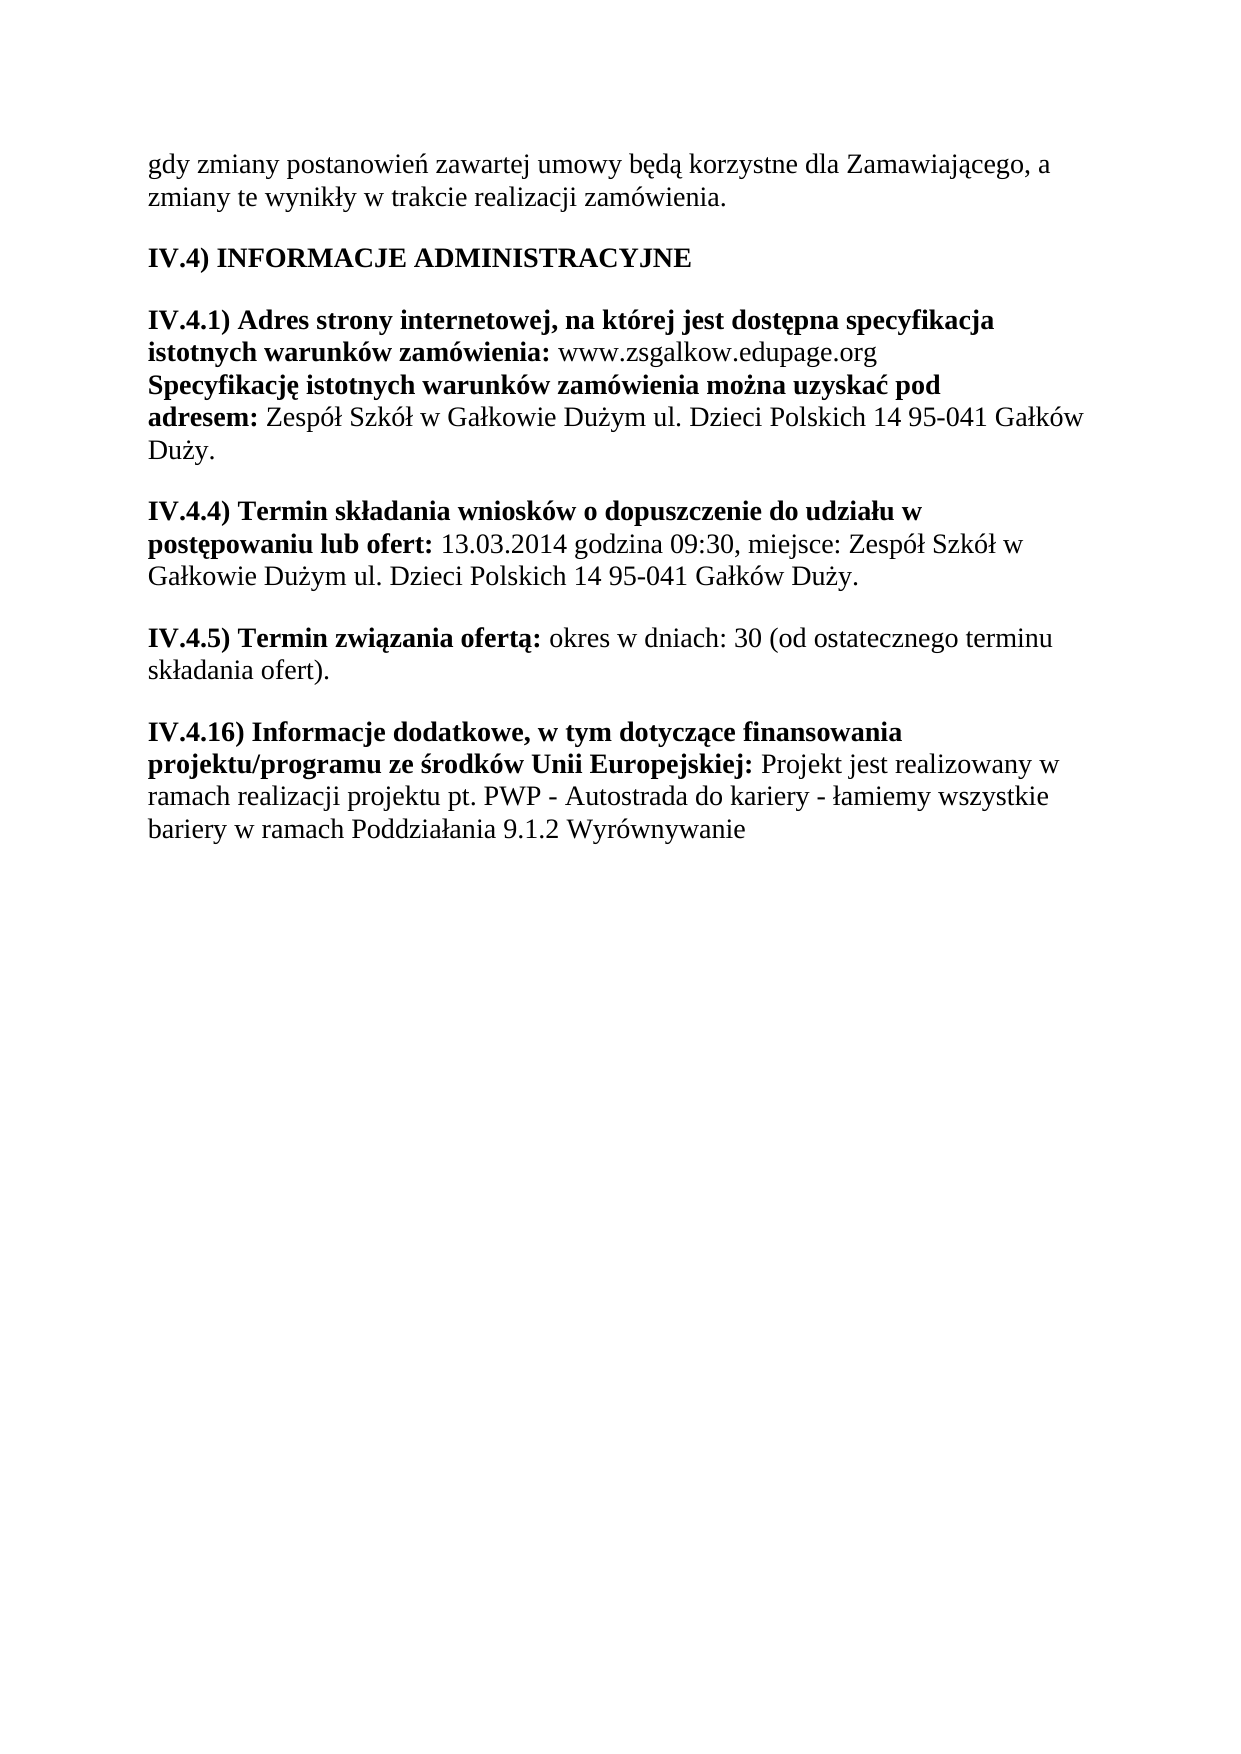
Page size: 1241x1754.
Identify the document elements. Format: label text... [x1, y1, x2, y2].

text IV.4.5) Termin związania ofertą: okres w dniach: 30 (od ostatecznego terminu składania ofert). [148, 621, 1093, 685]
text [148, 148, 1093, 212]
text IV.4.4) Termin składania wniosków o dopuszczenie do udziału w postępowaniu lub ofert: 13.03.2014 godzina 09:30, miejsce: Zespół Szkół w Gałkowie Dużym ul. Dzieci Polskich 14 95-041 Gałków Duży. [148, 494, 1093, 591]
text IV.4.16) Informacje dodatkowe, w tym dotyczące finansowania projektu/programu ze środków Unii Europejskiej: Projekt jest realizowany w ramach realizacji projektu pt. PWP - Autostrada do kariery - łamiemy wszystkie bariery w ramach Poddziałania 9.1.2 Wyrównywanie [148, 714, 1093, 844]
text IV.4.1) Adres strony internetowej, na której jest dostępna specyfikacja istotnych warunków zamówienia: www.zsgalkow.edupage.org Specyfikację istotnych warunków zamówienia można uzyskać pod adresem: Zespół Szkół w Gałkowie Dużym ul. Dzieci Polskich 14 95-041 Gałków Duży. [148, 303, 1093, 465]
text IV.4) INFORMACJE ADMINISTRACYJNE [148, 242, 1093, 274]
